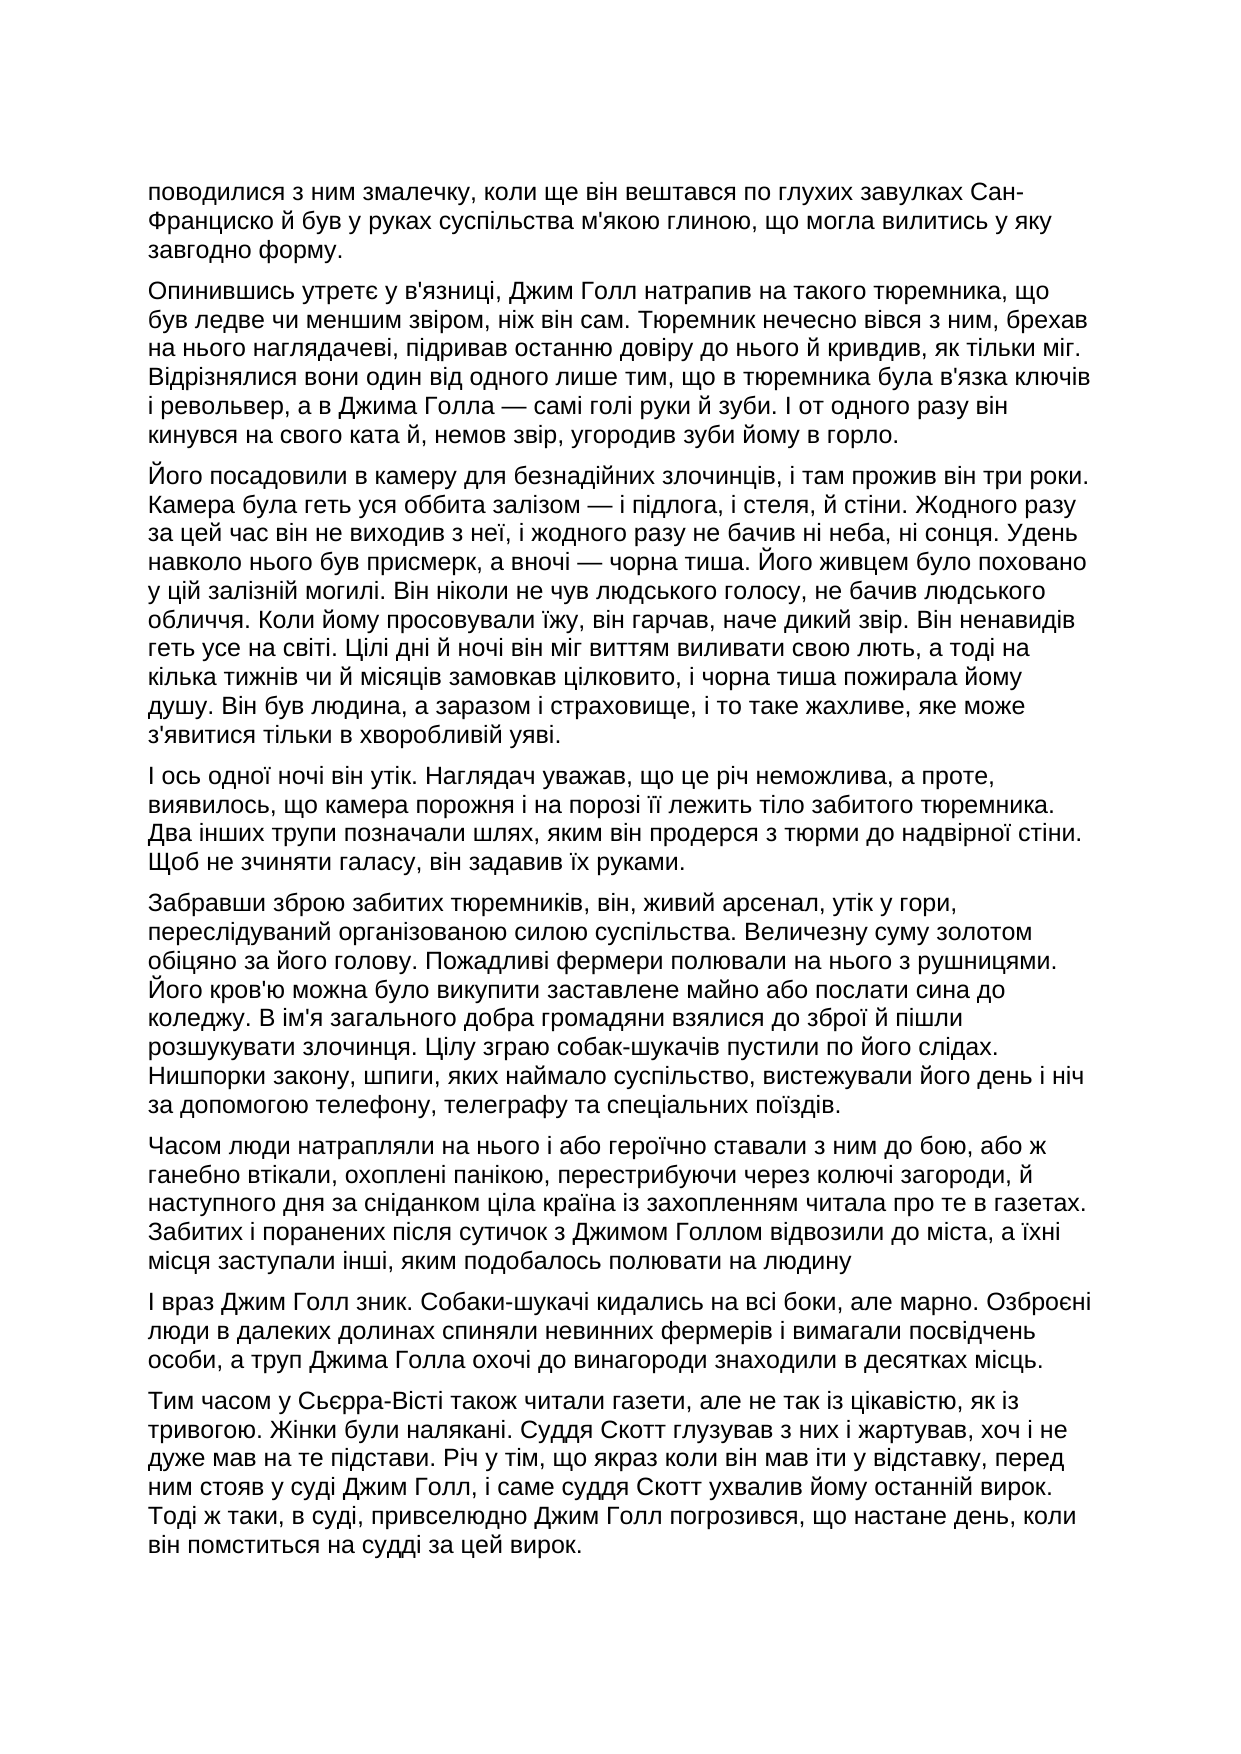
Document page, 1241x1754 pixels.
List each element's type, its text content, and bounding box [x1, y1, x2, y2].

text Тим часом у Сьєрра-Вісті також читали газети, але не так із цікавістю, як із тривогою. Жінки були налякані. Суддя Скотт глузував з них і жартував, хоч і не дуже мав на те підстави. Річ у тім, що якраз коли він мав іти у відставку, перед ним стояв у суді Джим Голл, і саме суддя Скотт ухвалив йому останній вирок. Тоді ж таки, в суді, привселюдно Джим Голл погрозився, що настане день, коли він помститься на судді за цей вирок. [148, 1386, 1092, 1558]
text Його посадовили в камеру для безнадійних злочинців, і там прожив він три роки. Камера була геть уся оббита залізом — і підлога, і стеля, й стіни. Жодного разу за цей час він не виходив з неї, і жодного разу не бачив ні неба, ні сонця. Удень навколо нього був присмерк, а вночі — чорна тиша. Його живцем було поховано у цій залізній могилі. Він ніколи не чув людського голосу, не бачив людського обличчя. Коли йому просовували їжу, він гарчав, наче дикий звір. Він ненавидів геть усе на світі. Цілі дні й ночі він міг виттям виливати свою лють, а тоді на кілька тижнів чи й місяців замовкав цілковито, і чорна тиша пожирала йому душу. Він був людина, а заразом і страховище, і то таке жахливе, яке може з'явитися тільки в хворобливій уяві. [148, 461, 1092, 748]
text І ось одної ночі він утік. Наглядач уважав, що це річ неможлива, а проте, виявилось, що камера порожня і на порозі її лежить тіло забитого тюремника. Два інших трупи позначали шлях, яким він продерся з тюрми до надвірної стіни. Щоб не зчиняти галасу, він задавив їх руками. [148, 761, 1092, 876]
text І враз Джим Голл зник. Собаки-шукачі кидались на всі боки, але марно. Озброєні люди в далеких долинах спиняли невинних фермерів і вимагали посвідчень особи, а труп Джима Голла охочі до винагороди знаходили в десятках місць. [148, 1287, 1092, 1373]
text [148, 177, 1092, 263]
text Опинившись утретє у в'язниці, Джим Голл натрапив на такого тюремника, що був ледве чи меншим звіром, ніж він сам. Тюремник нечесно вівся з ним, брехав на нього наглядачеві, підривав останню довіру до нього й кривдив, як тільки міг. Відрізнялися вони один від одного лише тим, що в тюремника була в'язка ключів і револьвер, а в Джима Голла — самі голі руки й зуби. І от одного разу він кинувся на свого ката й, немов звір, угородив зуби йому в горло. [148, 276, 1092, 448]
text Забравши зброю забитих тюремників, він, живий арсенал, утік у гори, переслідуваний організованою силою суспільства. Величезну суму золотом обіцяно за його голову. Пожадливі фермери полювали на нього з рушницями. Його кров'ю можна було викупити заставлене майно або послати сина до коледжу. В ім'я загального добра громадяни взялися до зброї й пішли розшукувати злочинця. Цілу зграю собак-шукачів пустили по його слідах. Нишпорки закону, шпиги, яких наймало суспільство, вистежували його день і ніч за допомогою телефону, телеграфу та спеціальних поїздів. [148, 888, 1092, 1118]
text Часом люди натрапляли на нього і або героїчно ставали з ним до бою, або ж ганебно втікали, охоплені панікою, перестрибуючи через колючі загороди, й наступного дня за сніданком ціла країна із захопленням читала про те в газетах. Забитих і поранених після сутичок з Джимом Голлом відвозили до міста, а їхні місця заступали інші, яким подобалось полювати на людину [148, 1131, 1092, 1275]
